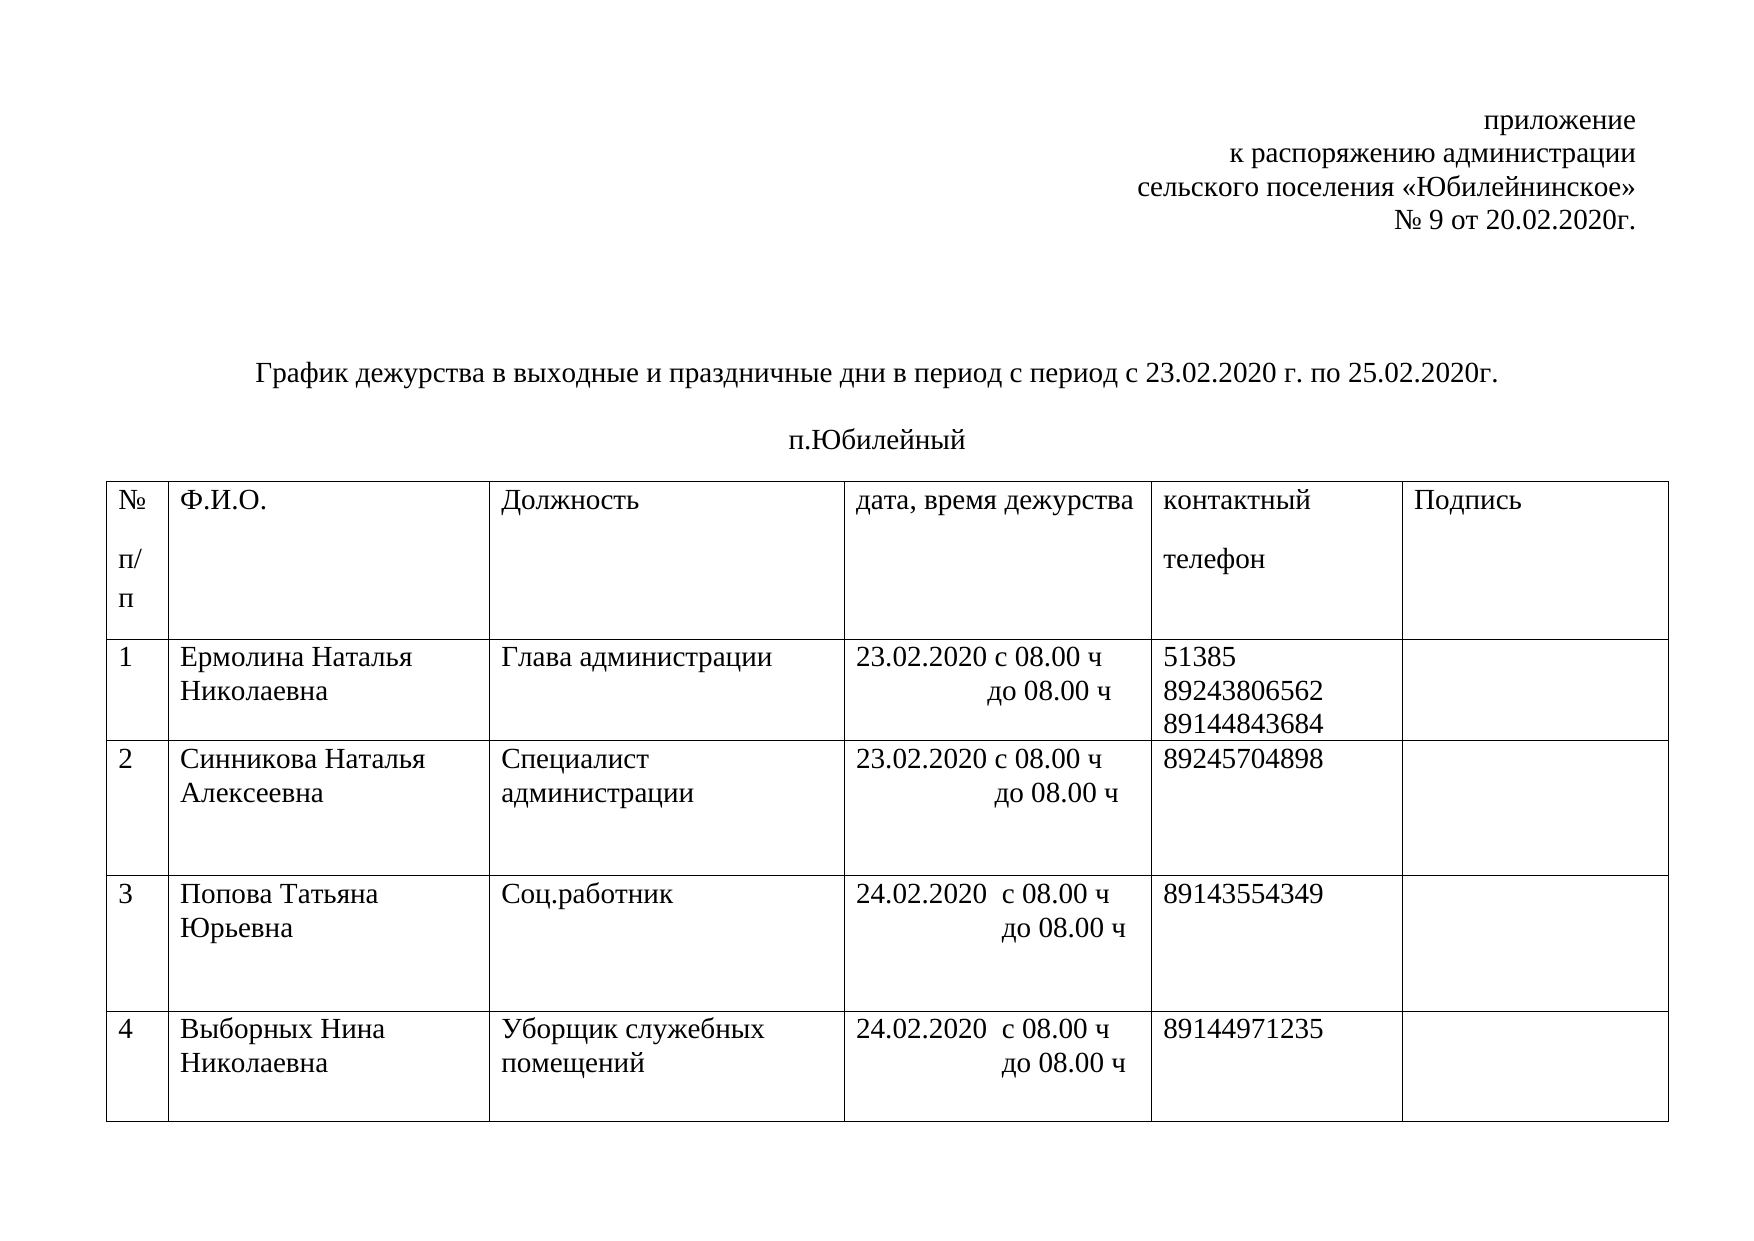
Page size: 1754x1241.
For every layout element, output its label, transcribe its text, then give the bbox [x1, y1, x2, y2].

table_cell Уборщик служебных помещений [490, 1012, 844, 1121]
table_cell Синникова Наталья Алексеевна [169, 741, 489, 875]
table_cell 1 [107, 640, 168, 740]
table_cell 24.02.2020 с 08.00 ч до 08.00 ч [845, 1012, 1151, 1121]
table_header № п/п [107, 482, 168, 638]
table_cell Специалист администрации [490, 741, 844, 875]
table_cell 89245704898 [1152, 741, 1402, 875]
table_cell Выборных Нина Николаевна [169, 1012, 489, 1121]
table_cell [1403, 876, 1668, 1011]
table_cell [1403, 1012, 1668, 1121]
table_cell 4 [107, 1012, 168, 1121]
table_cell 51385 89243806562 89144843684 [1152, 640, 1402, 740]
table_header Ф.И.О. [169, 482, 489, 638]
table_cell 89143554349 [1152, 876, 1402, 1011]
text № 9 от 20.02.2020г. [1122, 202, 1636, 236]
table_cell Соц.работник [490, 876, 844, 1011]
table_header дата, время дежурства [845, 482, 1151, 638]
table_cell Глава администрации [490, 640, 844, 740]
table_cell Попова Татьяна Юрьевна [169, 876, 489, 1011]
table_cell Ермолина Наталья Николаевна [169, 640, 489, 740]
text к распоряжению администрации сельского поселения «Юбилейнинское» [1122, 135, 1636, 202]
table_cell [1403, 640, 1668, 740]
table_cell 2 [107, 741, 168, 875]
text График дежурства в выходные и праздничные дни в период с период с 23.02.2020 г. по 25.02.2020г. [118, 355, 1636, 388]
table_header Подпись [1403, 482, 1668, 638]
text приложение [1122, 74, 1636, 135]
table_cell 89144971235 [1152, 1012, 1402, 1121]
table_cell 3 [107, 876, 168, 1011]
table_cell 23.02.2020 с 08.00 ч до 08.00 ч [845, 741, 1151, 875]
table_cell 24.02.2020 с 08.00 ч до 08.00 ч [845, 876, 1151, 1011]
text п.Юбилейный [118, 422, 1636, 455]
table_header контактный телефон [1152, 482, 1402, 638]
table_header Должность [490, 482, 844, 638]
table_cell [1403, 741, 1668, 875]
table_cell 23.02.2020 с 08.00 ч до 08.00 ч [845, 640, 1151, 740]
